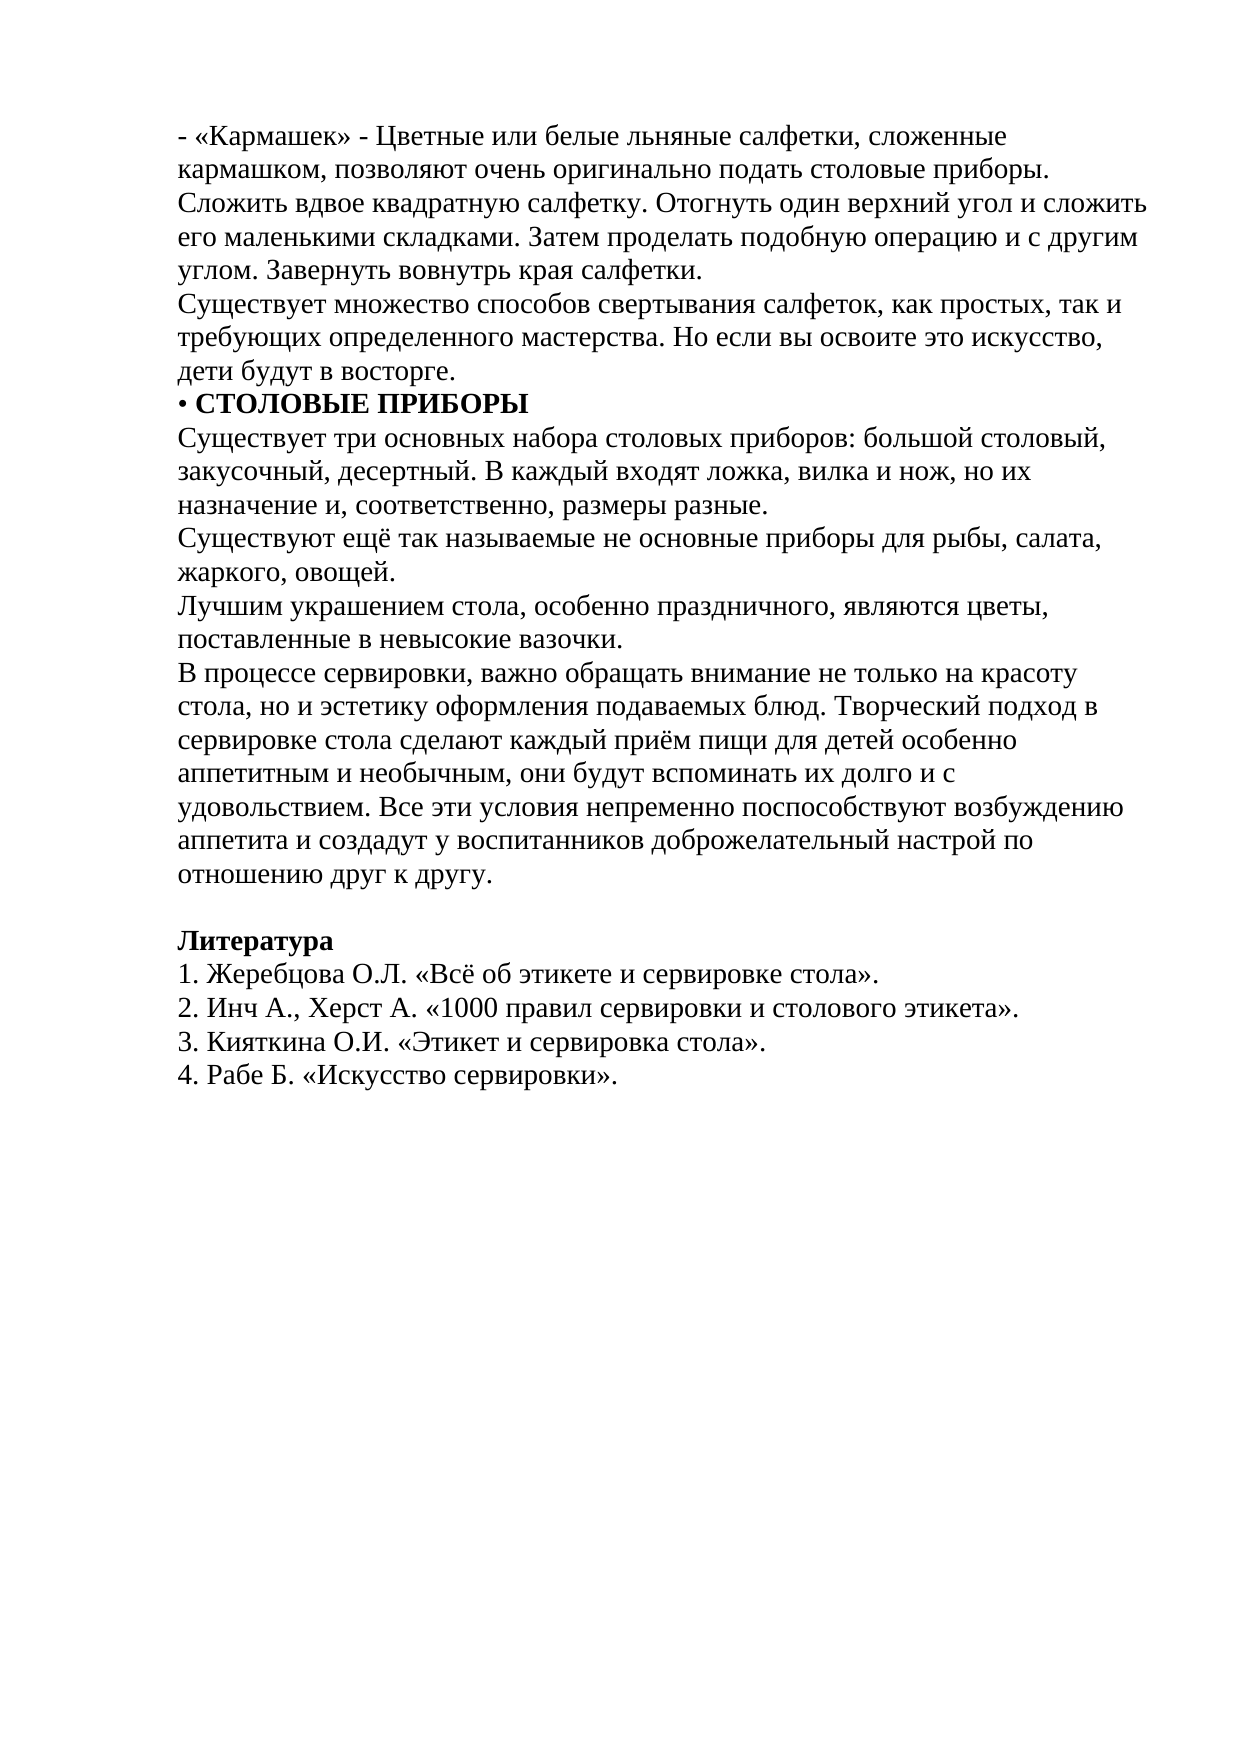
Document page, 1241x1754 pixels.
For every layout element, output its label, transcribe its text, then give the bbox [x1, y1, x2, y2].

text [177, 118, 1152, 386]
text • СТОЛОВЫЕ ПРИБОРЫ Существует три основных набора столовых приборов: большой столовый, закусочный, десертный. В каждый входят ложка, вилка и нож, но их назначение и, соответственно, размеры разные. Существуют ещё так называемые не основные приборы для рыбы, салата, жаркого, овощей. Лучшим украшением стола, особенно праздничного, являются цветы, поставленные в невысокие вазочки. В процессе сервировки, важно обращать внимание не только на красоту стола, но и эстетику оформления подаваемых блюд. Творческий подход в сервировке стола сделают каждый приём пищи для детей особенно аппетитным и необычным, они будут вспоминать их долго и с удовольствием. Все эти условия непременно поспособствуют возбуждению аппетита и создадут у воспитанников доброжелательный настрой по отношению друг к другу. [177, 386, 1152, 889]
text Литература [177, 889, 1152, 957]
text 1. Жеребцова О.Л. «Всё об этикете и сервировке стола». 2. Инч А., Херст А. «1000 правил сервировки и столового этикета». 3. Кияткина О.И. «Этикет и сервировка стола». 4. Рабе Б. «Искусство сервировки». [177, 957, 1152, 1091]
